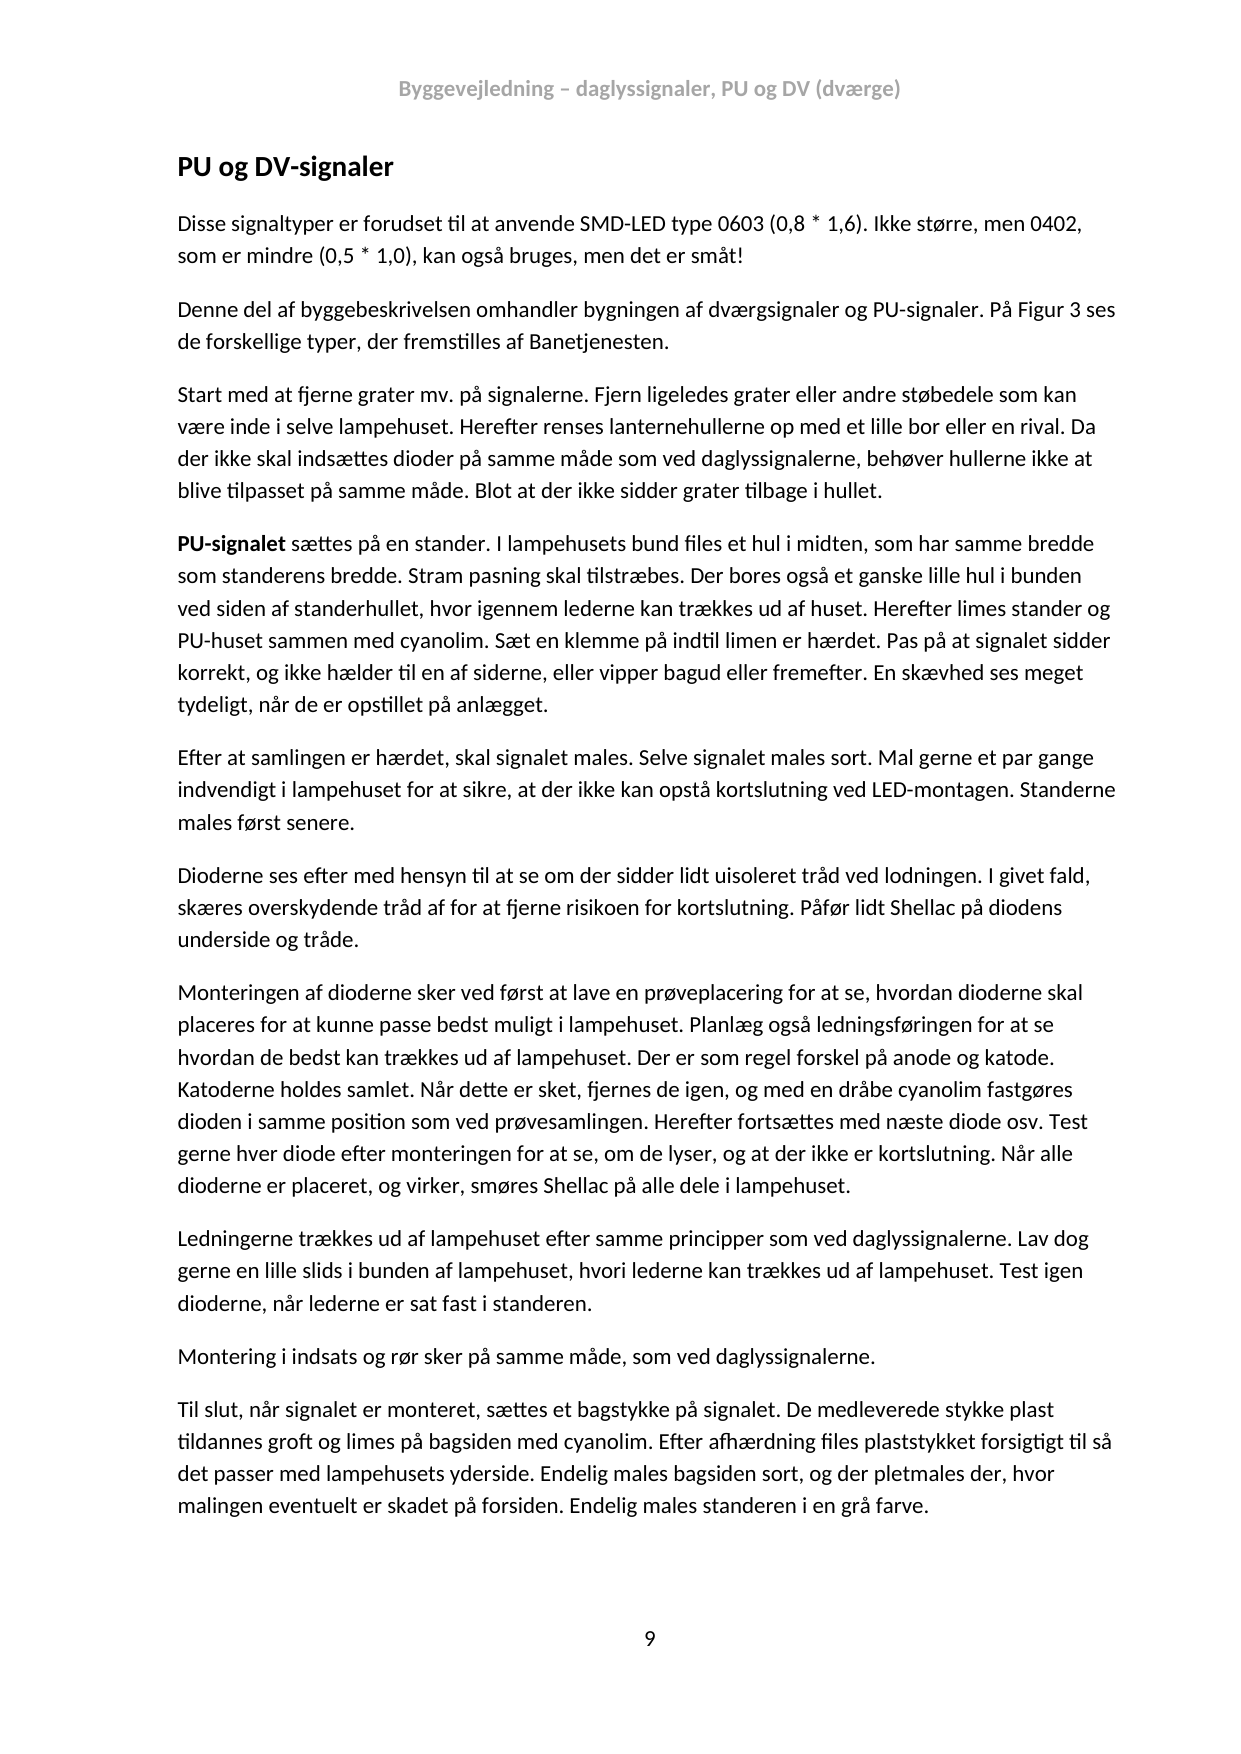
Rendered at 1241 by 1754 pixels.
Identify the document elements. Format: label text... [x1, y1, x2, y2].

text Start med at fjerne grater mv. på signalerne. Fjern ligeledes grater eller andre støbedele som kan være inde i selve lampehuset. Herefter renses lanternehullerne op med et lille bor eller en rival. Da der ikke skal indsættes dioder på samme måde som ved daglyssignalerne, behøver hullerne ikke at blive tilpasset på samme måde. Blot at der ikke sidder grater tilbage i hullet. [177, 380, 1122, 504]
text Monteringen af dioderne sker ved først at lave en prøveplacering for at se, hvordan dioderne skal placeres for at kunne passe bedst muligt i lampehuset. Planlæg også ledningsføringen for at se hvordan de bedst kan trækkes ud af lampehuset. Der er som regel forskel på anode og katode. Katoderne holdes samlet. Når dette er sket, fjernes de igen, og med en dråbe cyanolim fastgøres dioden i samme position som ved prøvesamlingen. Herefter fortsættes med næste diode osv. Test gerne hver diode efter monteringen for at se, om de lyser, og at der ikke er kortslutning. Når alle dioderne er placeret, og virker, smøres Shellac på alle dele i lampehuset. [177, 978, 1122, 1199]
text Dioderne ses efter med hensyn til at se om der sidder lidt uisoleret tråd ved lodningen. I givet fald, skæres overskydende tråd af for at fjerne risikoen for kortslutning. Påfør lidt Shellac på diodens underside og tråde. [177, 861, 1122, 953]
text Denne del af byggebeskrivelsen omhandler bygningen af dværgsignaler og PU-signaler. På Figur 3 ses de forskellige typer, der fremstilles af Banetjenesten. [177, 295, 1122, 355]
text Efter at samlingen er hærdet, skal signalet males. Selve signalet males sort. Mal gerne et par gange indvendigt i lampehuset for at sikre, at der ikke kan opstå kortslutning ved LED-montagen. Standerne males først senere. [177, 743, 1122, 836]
text PU og DV-signaler [177, 148, 1122, 183]
text Disse signaltyper er forudset til at anvende SMD-LED type 0603 (0,8 * 1,6). Ikke større, men 0402, som er mindre (0,5 * 1,0), kan også bruges, men det er småt! [177, 209, 1122, 270]
text Til slut, når signalet er monteret, sættes et bagstykke på signalet. De medleverede stykke plast tildannes groft og limes på bagsiden med cyanolim. Efter afhærdning files plaststykket forsigtigt til så det passer med lampehusets yderside. Endelig males bagsiden sort, og der pletmales der, hvor malingen eventuelt er skadet på forsiden. Endelig males standeren i en grå farve. [177, 1395, 1122, 1519]
text Ledningerne trækkes ud af lampehuset efter samme principper som ved daglyssignalerne. Lav dog gerne en lille slids i bunden af lampehuset, hvori lederne kan trækkes ud af lampehuset. Test igen dioderne, når lederne er sat fast i standeren. [177, 1224, 1122, 1317]
text Montering i indsats og rør sker på samme måde, som ved daglyssignalerne. [177, 1342, 1122, 1370]
text PU-signalet sættes på en stander. I lampehusets bund files et hul i midten, som har samme bredde som standerens bredde. Stram pasning skal tilstræbes. Der bores også et ganske lille hul i bunden ved siden af standerhullet, hvor igennem lederne kan trækkes ud af huset. Herefter limes stander og PU-huset sammen med cyanolim. Sæt en klemme på indtil limen er hærdet. Pas på at signalet sidder korrekt, og ikke hælder til en af siderne, eller vipper bagud eller fremefter. En skævhed ses meget tydeligt, når de er opstillet på anlægget. [177, 529, 1122, 718]
